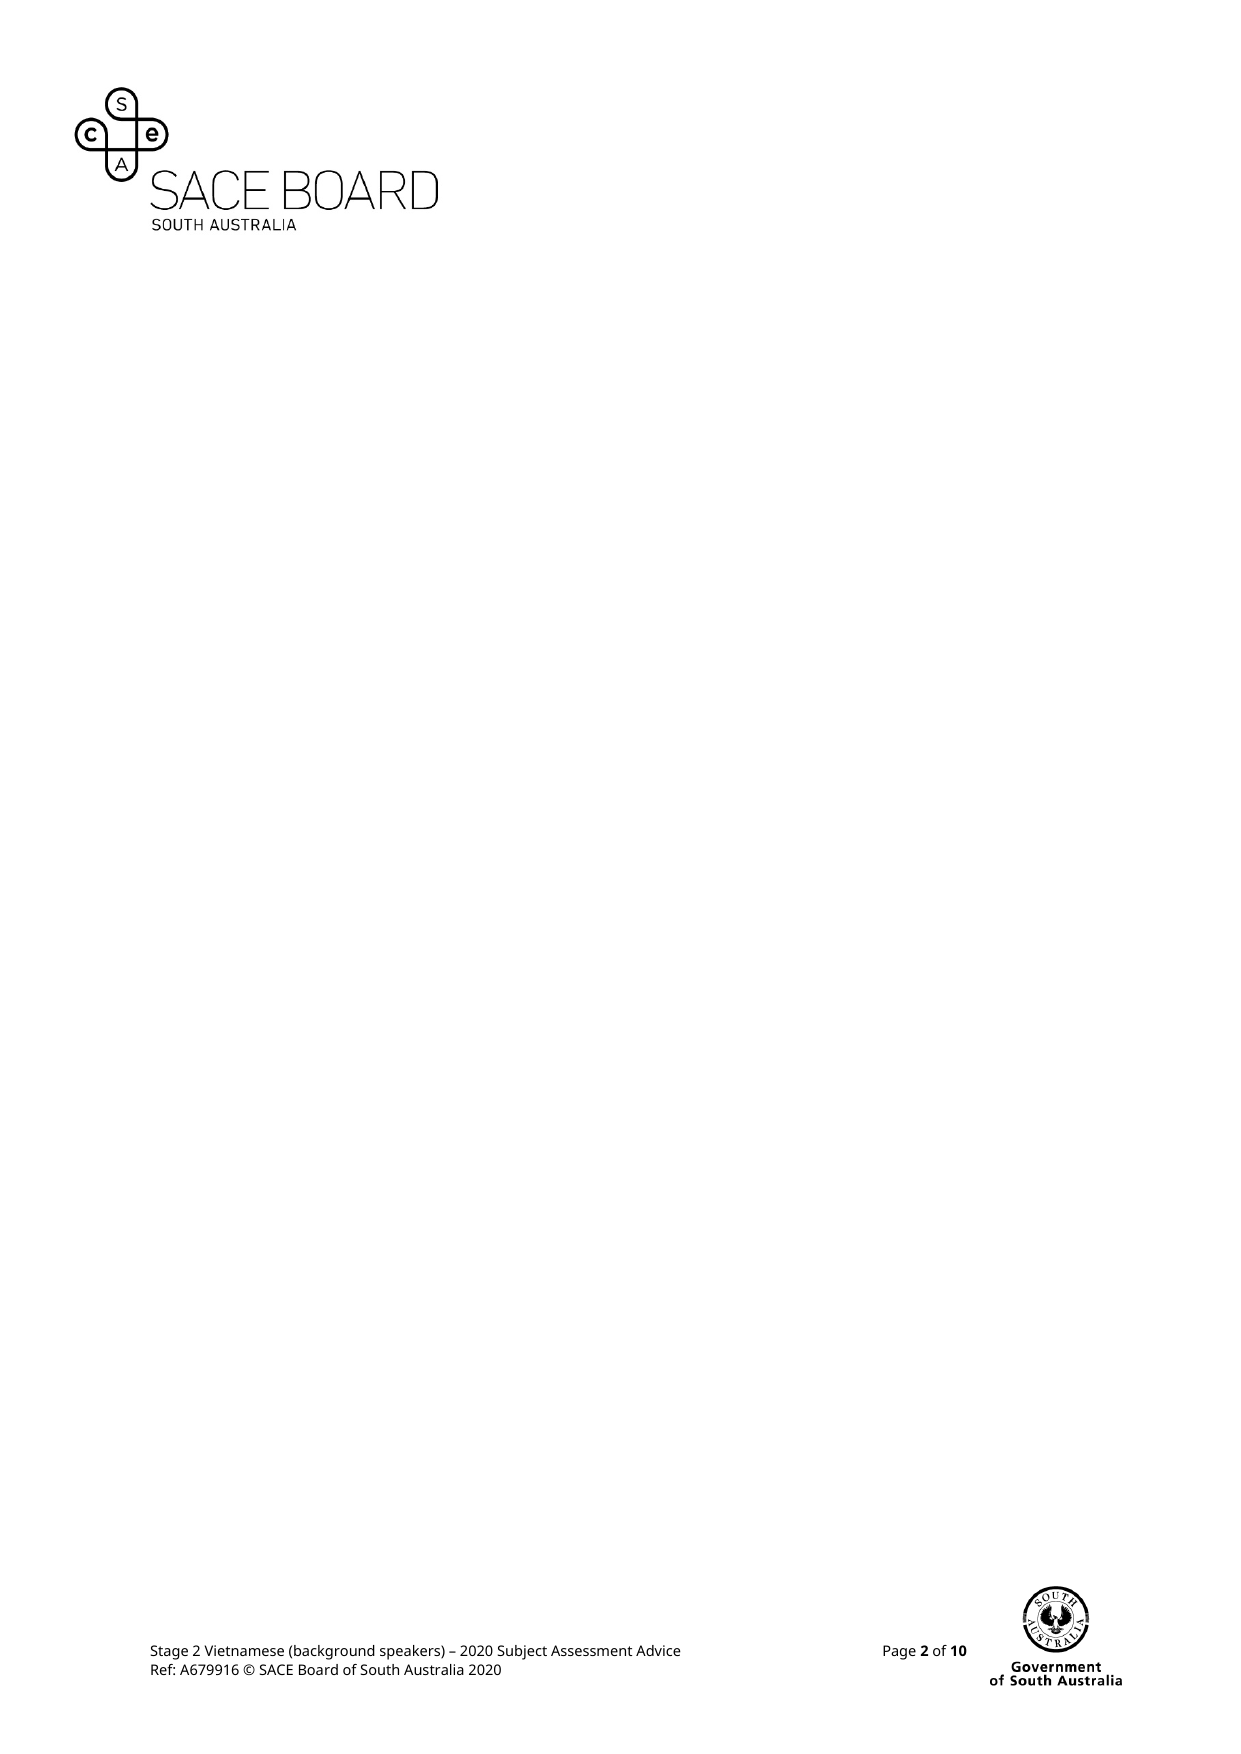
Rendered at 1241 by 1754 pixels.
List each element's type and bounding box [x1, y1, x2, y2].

picture [989, 1585, 1122, 1686]
picture [0, 0, 1237, 235]
